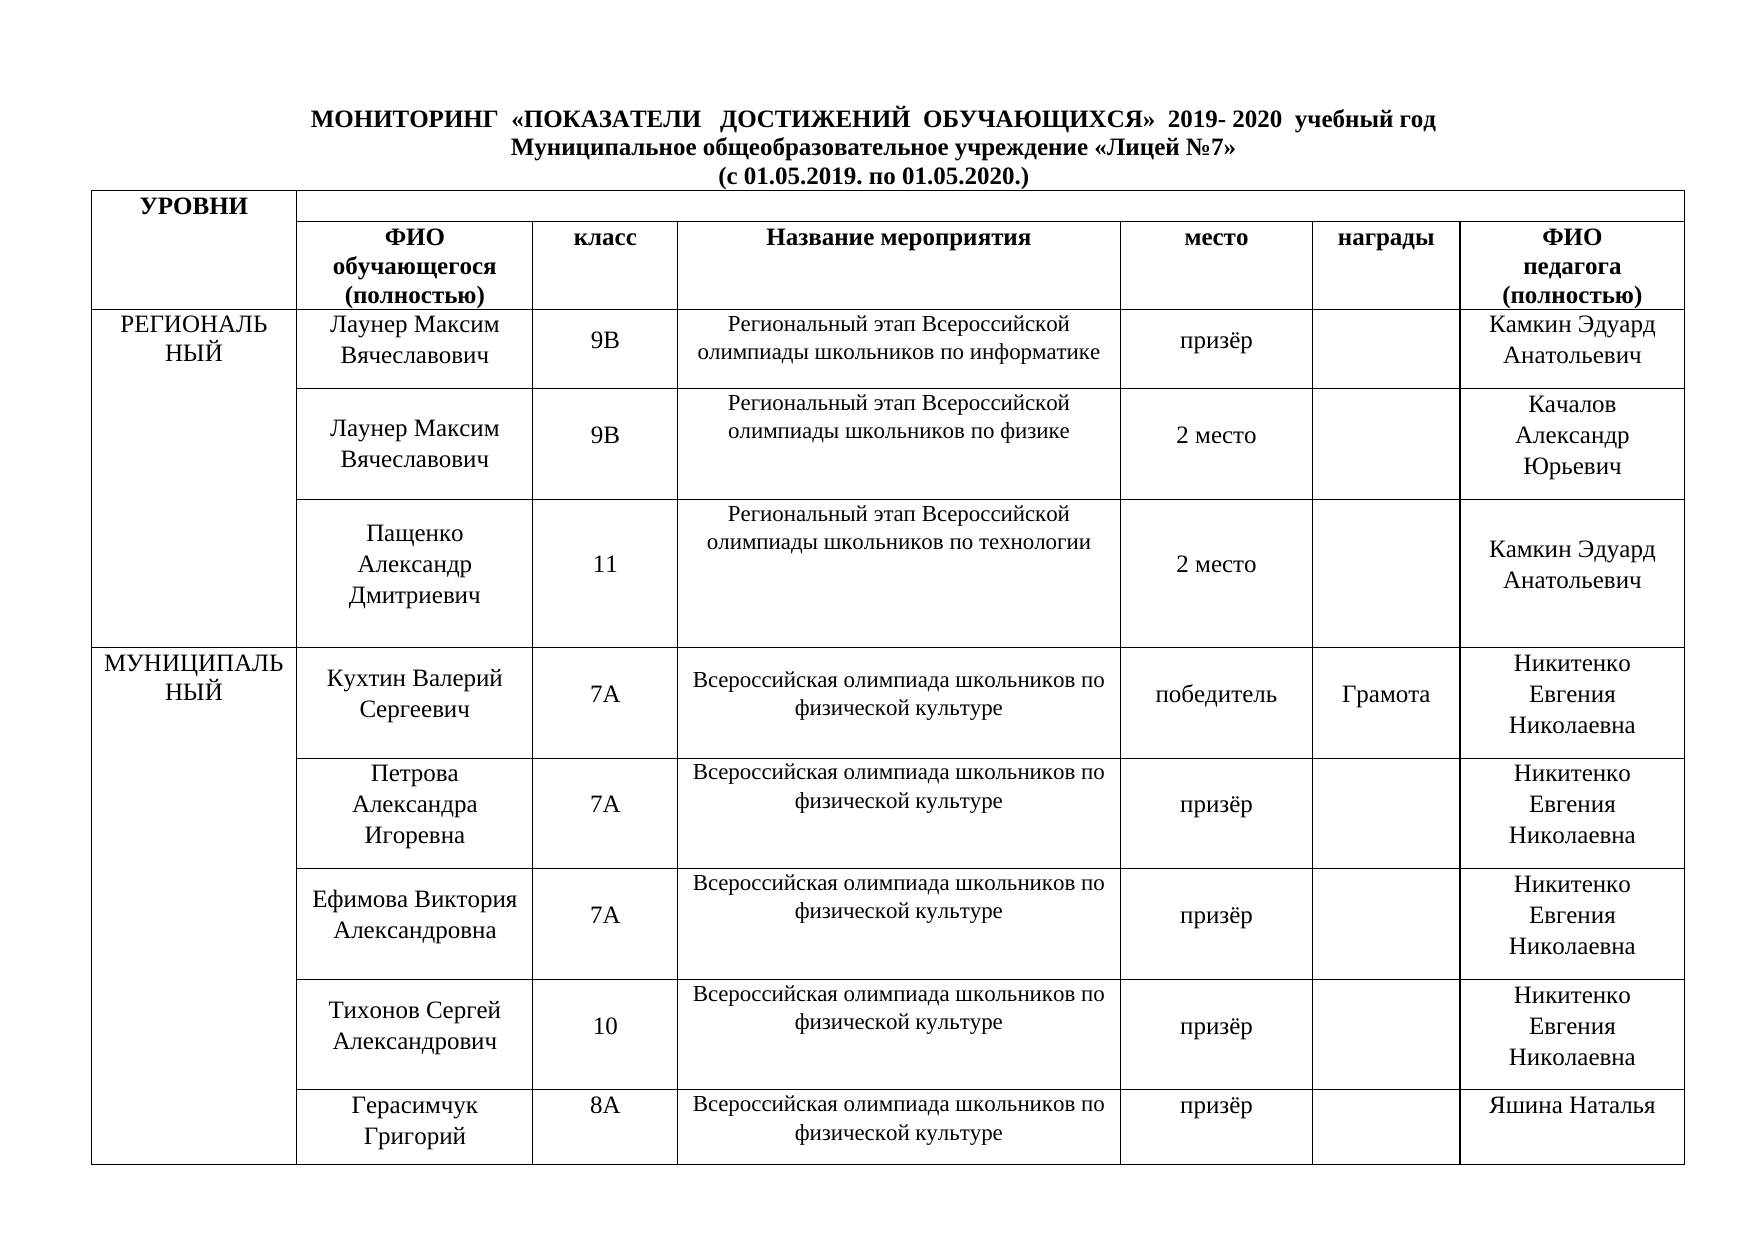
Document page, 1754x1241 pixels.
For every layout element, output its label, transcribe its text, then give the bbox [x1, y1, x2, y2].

table_cell Региональный этап Всероссийской олимпиады школьников по информатике [678, 310, 1120, 388]
table_cell место [1121, 222, 1312, 308]
table_cell Кухтин Валерий Сергеевич [297, 648, 532, 757]
table_cell Никитенко Евгения Николаевна [1461, 980, 1684, 1089]
table_cell Никитенко Евгения Николаевна [1461, 869, 1684, 979]
table_cell Всероссийская олимпиада школьников по физической культуре [678, 648, 1120, 757]
table_cell Ефимова Виктория Александровна [297, 869, 532, 979]
table_cell 7А [533, 759, 677, 868]
table_cell [1313, 500, 1459, 647]
table_cell 7А [533, 648, 677, 757]
table_cell [1313, 869, 1459, 979]
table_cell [678, 980, 1120, 1089]
table_cell победитель [1121, 648, 1312, 757]
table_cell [297, 1090, 532, 1164]
table_cell 11 [533, 500, 677, 647]
table_cell [1313, 980, 1459, 1089]
table_cell призёр [1121, 759, 1312, 868]
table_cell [1461, 1090, 1684, 1164]
table_cell Всероссийская олимпиада школьников по физической культуре [678, 869, 1120, 979]
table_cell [678, 1090, 1120, 1164]
table_cell 9В [533, 310, 677, 388]
table_cell МУНИЦИПАЛЬНЫЙ [92, 648, 296, 1164]
table_cell Всероссийская олимпиада школьников по физической культуре [678, 759, 1120, 868]
table_cell 8А [533, 1090, 677, 1164]
table_cell Региональный этап Всероссийской олимпиады школьников по физике [678, 389, 1120, 499]
text МОНИТОРИНГ «ПОКАЗАТЕЛИ ДОСТИЖЕНИЙ ОБУЧАЮЩИХСЯ» 2019- 2020 учебный год [75, 104, 1672, 132]
table_cell Петрова Александра Игоревна [297, 759, 532, 868]
table_cell [1313, 389, 1459, 499]
table_cell награды [1313, 222, 1459, 308]
table_cell 9В [533, 389, 677, 499]
table_cell ФИО обучающегося (полностью) [297, 222, 532, 308]
table_cell [1313, 310, 1459, 388]
table_cell 7А [533, 869, 677, 979]
table_cell Региональный этап Всероссийской олимпиады школьников по технологии [678, 500, 1120, 647]
table_cell призёр [1121, 869, 1312, 979]
table_cell Никитенко Евгения Николаевна [1461, 648, 1684, 757]
table_cell призёр [1121, 1090, 1312, 1164]
table_cell Грамота [1313, 648, 1459, 757]
table_cell [1313, 759, 1459, 868]
table_cell ФИО педагога (полностью) [1461, 222, 1684, 308]
table_cell Камкин Эдуард Анатольевич [1461, 310, 1684, 388]
table_header [297, 191, 1684, 221]
text (с 01.05.2019. по 01.05.2020.) [75, 161, 1672, 190]
table_cell Лаунер Максим Вячеславович [297, 310, 532, 388]
text Муниципальное общеобразовательное учреждение «Лицей №7» [75, 132, 1672, 161]
table_cell Название мероприятия [678, 222, 1120, 308]
table_cell Качалов Александр Юрьевич [1461, 389, 1684, 499]
table_cell [1313, 1090, 1459, 1164]
table_cell 2 место [1121, 500, 1312, 647]
table_cell 2 место [1121, 389, 1312, 499]
table_cell Тихонов Сергей Александрович [297, 980, 532, 1089]
table_cell 10 [533, 980, 677, 1089]
table_cell Никитенко Евгения Николаевна [1461, 759, 1684, 868]
table_cell РЕГИОНАЛЬ НЫЙ [92, 310, 296, 647]
table_cell Камкин Эдуард Анатольевич [1461, 500, 1684, 647]
table_header УРОВНИ [92, 191, 296, 308]
table_cell Лаунер Максим Вячеславович [297, 389, 532, 499]
table_cell класс [533, 222, 677, 308]
table_cell призёр [1121, 310, 1312, 388]
table_cell призёр [1121, 980, 1312, 1089]
table_cell Пащенко Александр Дмитриевич [297, 500, 532, 647]
